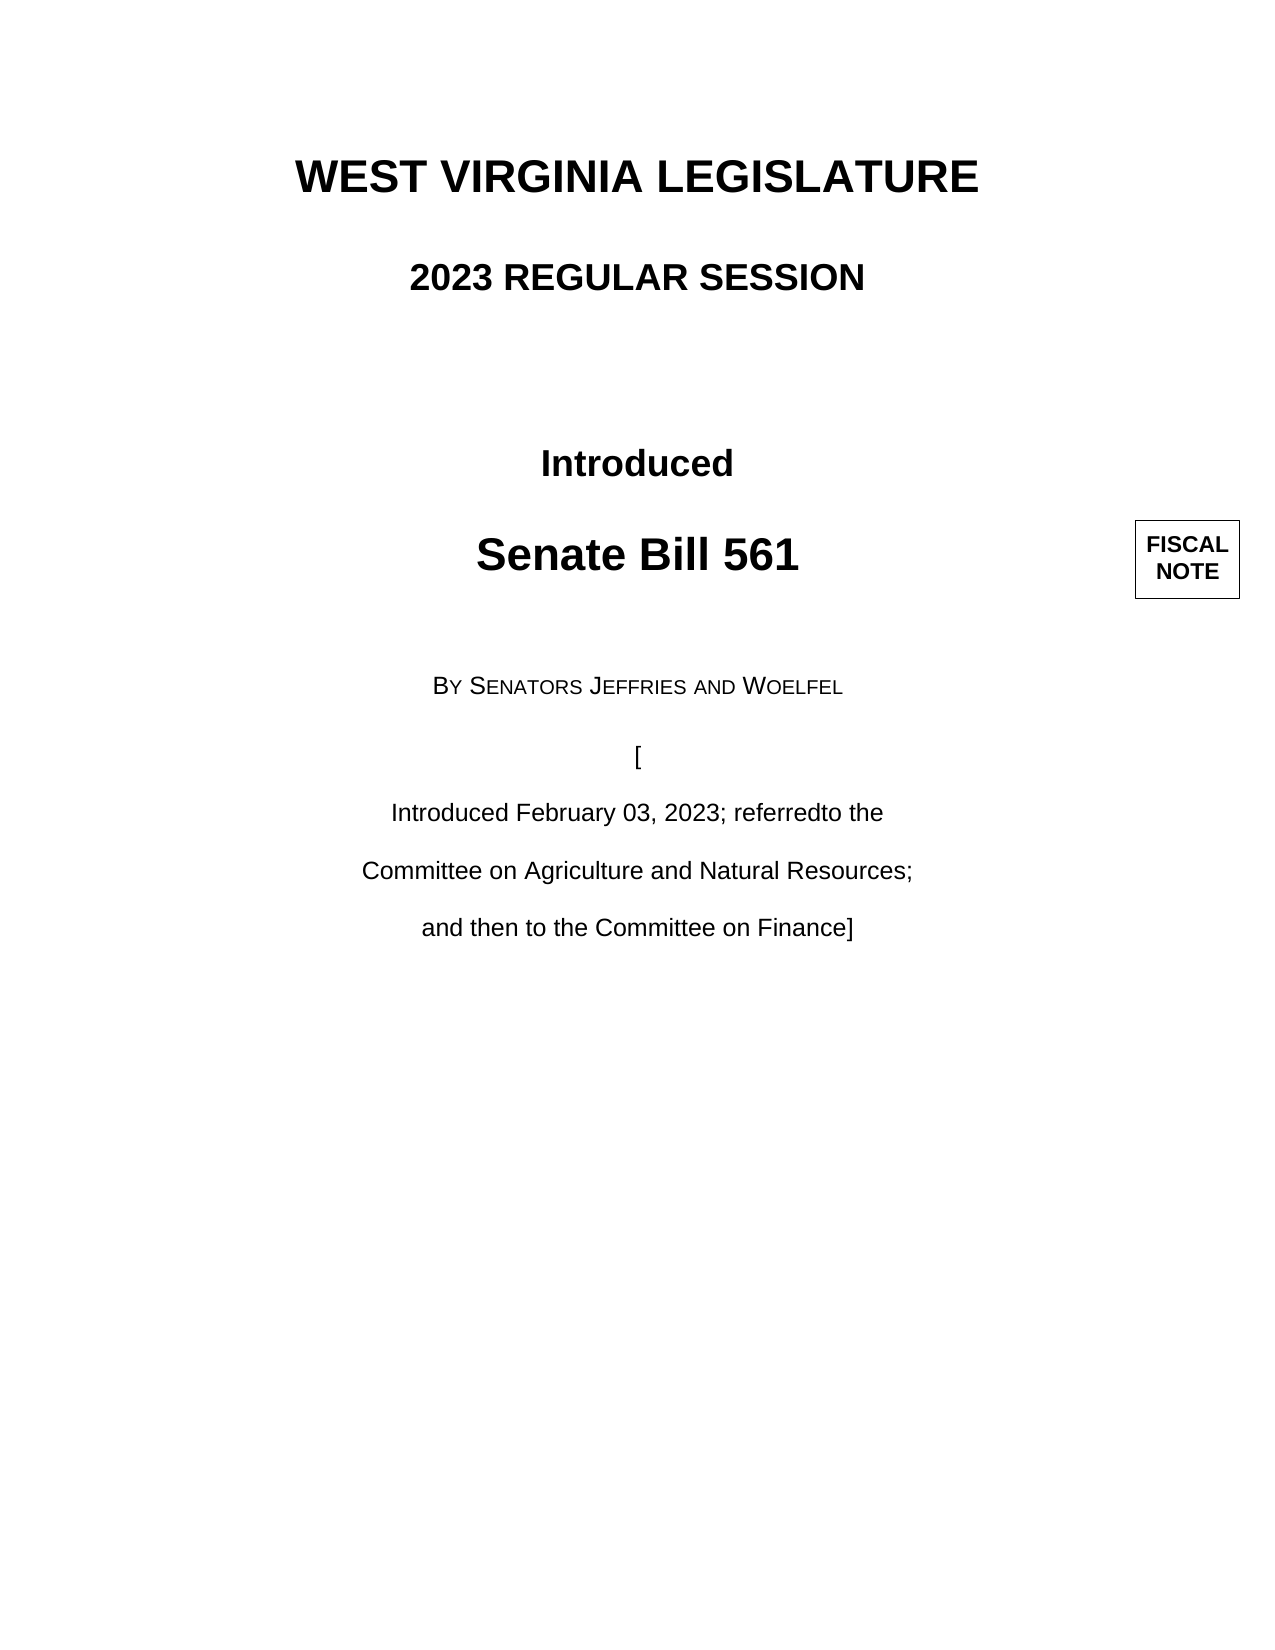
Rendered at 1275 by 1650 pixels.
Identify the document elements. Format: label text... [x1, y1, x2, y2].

text [ Agriculture and Natural Resources; and then to the Committee on Finance] [337, 741, 937, 942]
title WEST virginia legislature [150, 150, 1125, 203]
text By [337, 671, 937, 699]
title 2023 regular session [150, 255, 1125, 298]
text Bill [150, 528, 1125, 581]
